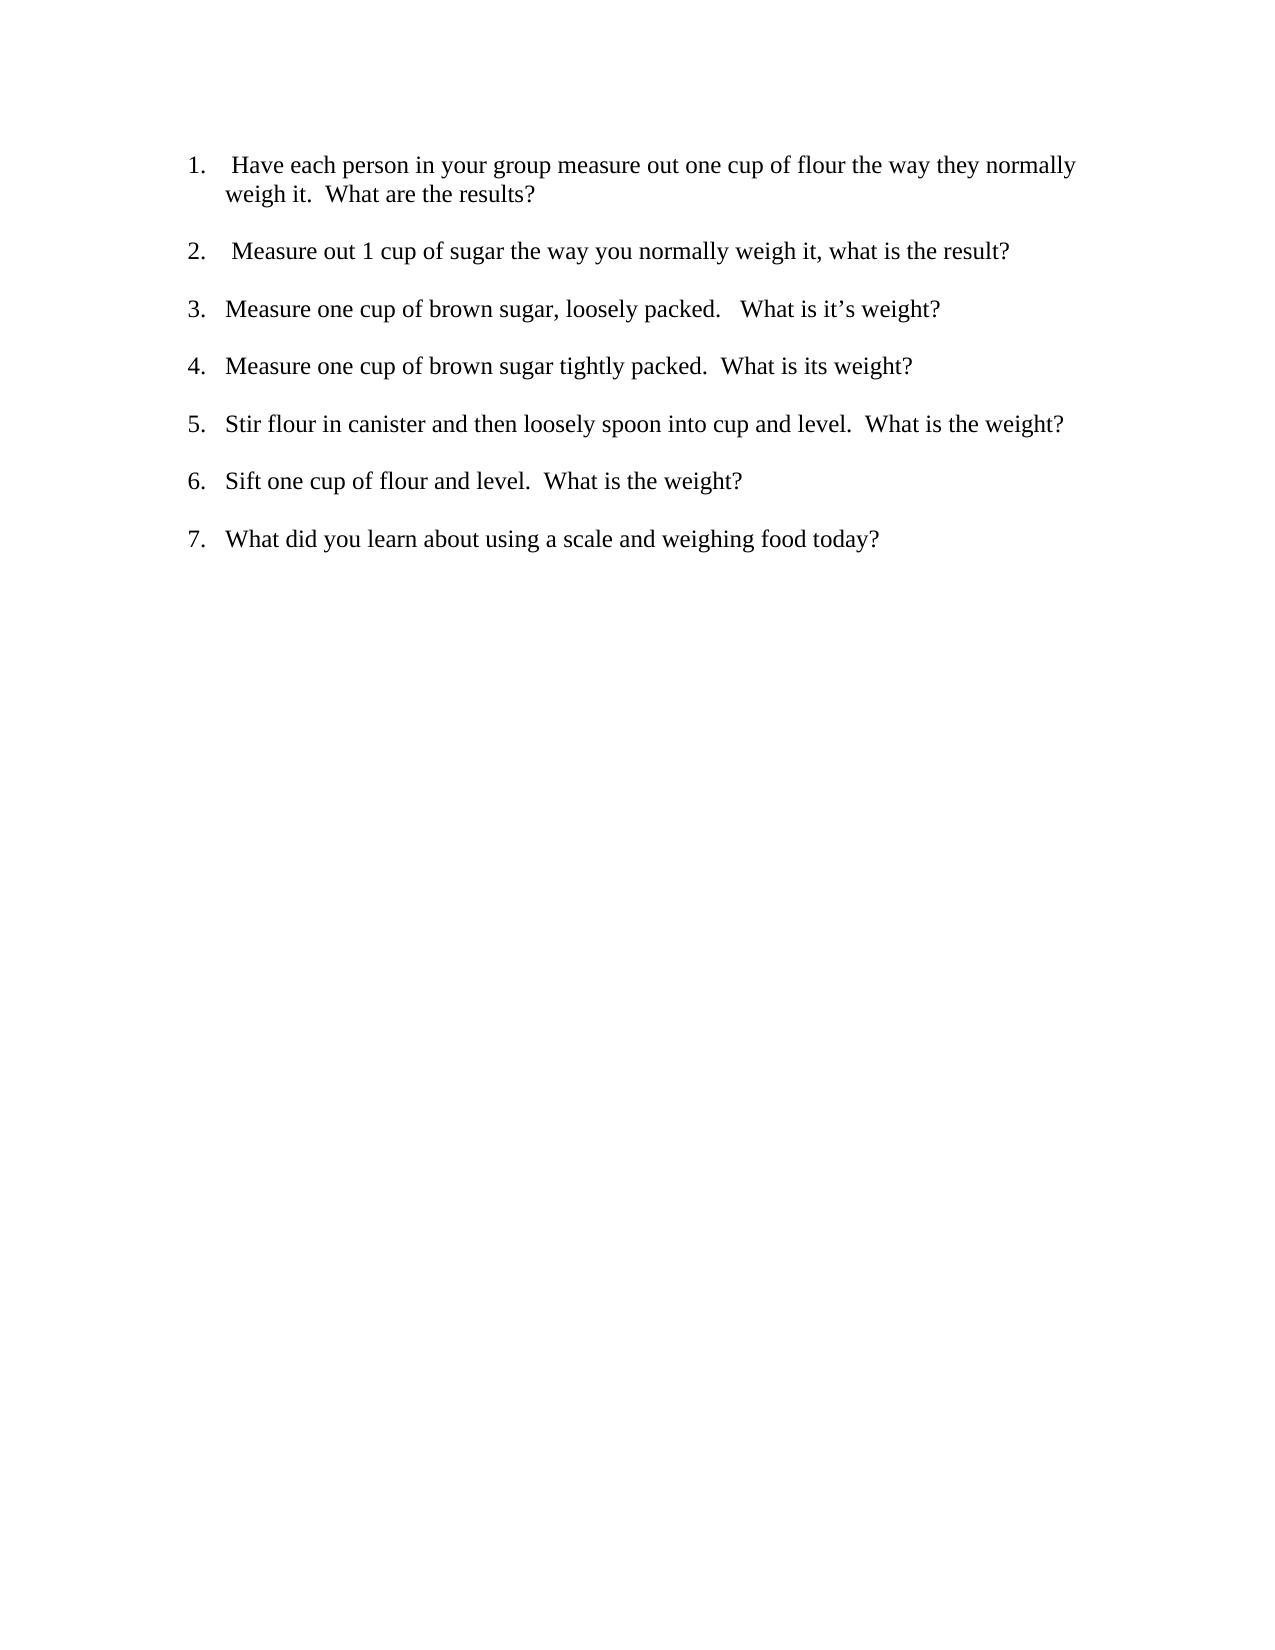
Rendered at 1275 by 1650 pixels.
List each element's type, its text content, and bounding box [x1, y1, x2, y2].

list Have each person in your group measure out one cup of flour the way they normally weigh it. What are the results? [187, 150, 1125, 207]
list What did you learn about using a scale and weighing food today? [187, 524, 1125, 552]
list Sift one cup of flour and level. What is the weight? [187, 466, 1125, 495]
list Measure one cup of brown sugar tightly packed. What is its weight? [187, 351, 1125, 380]
list Measure out 1 cup of sugar the way you normally weigh it, what is the result? [187, 236, 1125, 265]
list Measure one cup of brown sugar, loosely packed. What is it’s weight? [187, 294, 1125, 322]
list Stir flour in canister and then loosely spoon into cup and level. What is the weight? [187, 409, 1125, 437]
